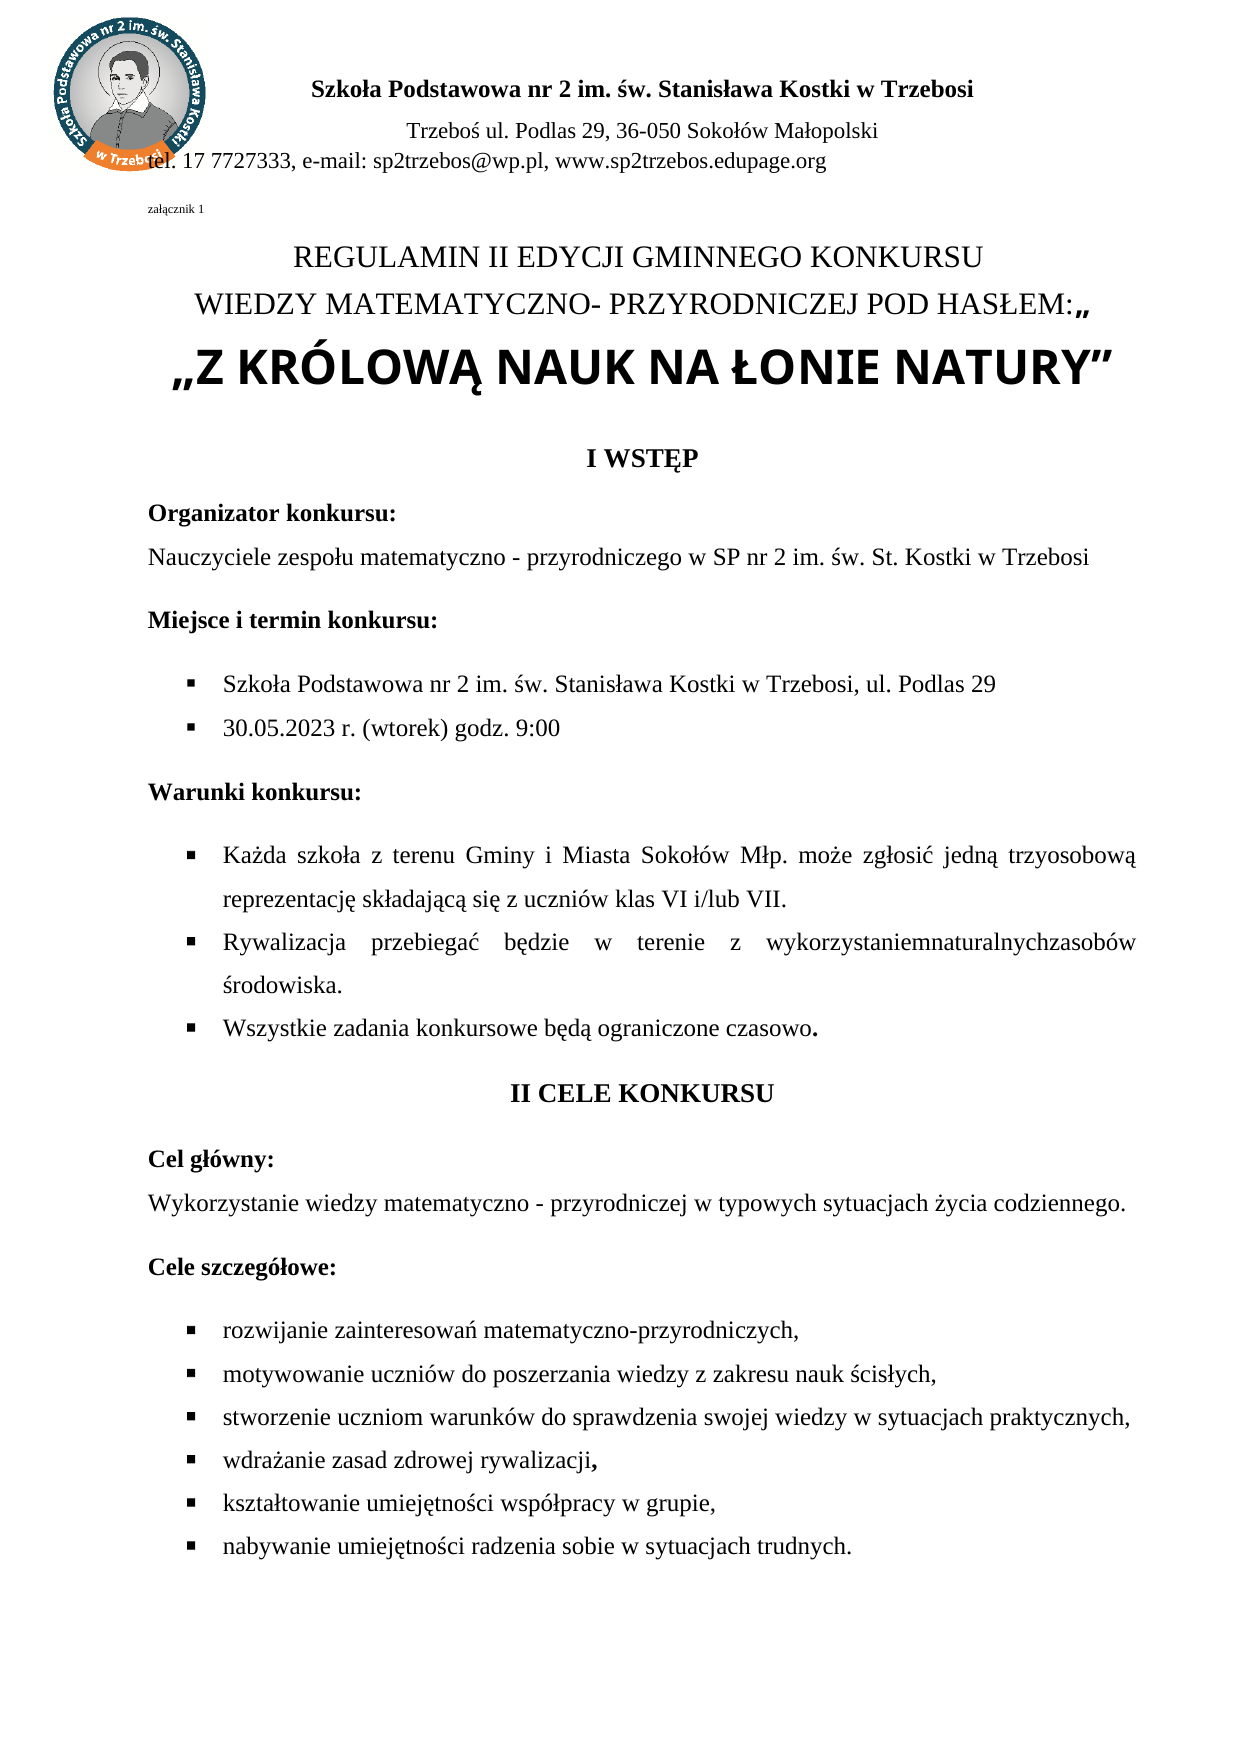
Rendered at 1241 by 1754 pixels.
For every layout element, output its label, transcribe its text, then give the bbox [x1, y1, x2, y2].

list 30.05.2023 r. (wtorek) godz. 9:00 [185, 713, 1137, 741]
list nabywanie umiejętności radzenia sobie w sytuacjach trudnych. [185, 1531, 1137, 1560]
list motywowanie uczniów do poszerzania wiedzy z zakresu nauk ścisłych, [185, 1359, 1137, 1387]
text REGULAMIN II EDYCJI GMINNEGO KONKURSU WIEDZY MATEMATYCZNO- PRZYRODNICZEJ POD HASŁEM:„ „Z KRÓLOWĄ NAUK NA ŁONIE NATURY” I WSTĘP [148, 239, 1137, 473]
list stworzenie uczniom warunków do sprawdzenia swojej wiedzy w sytuacjach praktycznych, [185, 1402, 1137, 1431]
list rozwijanie zainteresowań matematyczno-przyrodniczych, [185, 1316, 1137, 1344]
text Warunki konkursu: [148, 777, 1137, 805]
picture [48, 15, 212, 174]
list Każda szkoła z terenu Gminy i Miasta Sokołów Młp. może zgłosić jedną trzyosobową reprezentację składającą się z uczniów klas VI i/lub VII. [185, 841, 1137, 912]
text Cele szczegółowe: [148, 1252, 1137, 1280]
text Cel główny: Wykorzystanie wiedzy matematyczno - przyrodniczej w typowych sytuacjach życia codziennego. [148, 1144, 1137, 1216]
text załącznik 1 [148, 201, 1137, 216]
list wdrażanie zasad zdrowej rywalizacji, [185, 1445, 1137, 1474]
text II CELE KONKURSU [148, 1077, 1137, 1108]
list Wszystkie zadania konkursowe będą ograniczone czasowo. [185, 1013, 1137, 1042]
list kształtowanie umiejętności współpracy w grupie, [185, 1488, 1137, 1517]
list Szkoła Podstawowa nr 2 im. św. Stanisława Kostki w Trzebosi, ul. Podlas 29 [185, 669, 1137, 698]
text Miejsce i termin konkursu: [148, 606, 1137, 634]
text Organizator konkursu: Nauczyciele zespołu matematyczno - przyrodniczego w SP nr 2 im. św. St. Kostki w Trzebosi [148, 498, 1137, 570]
list Rywalizacja przebiegać będzie w terenie z wykorzystaniemnaturalnychzasobów środowiska. [185, 927, 1137, 999]
